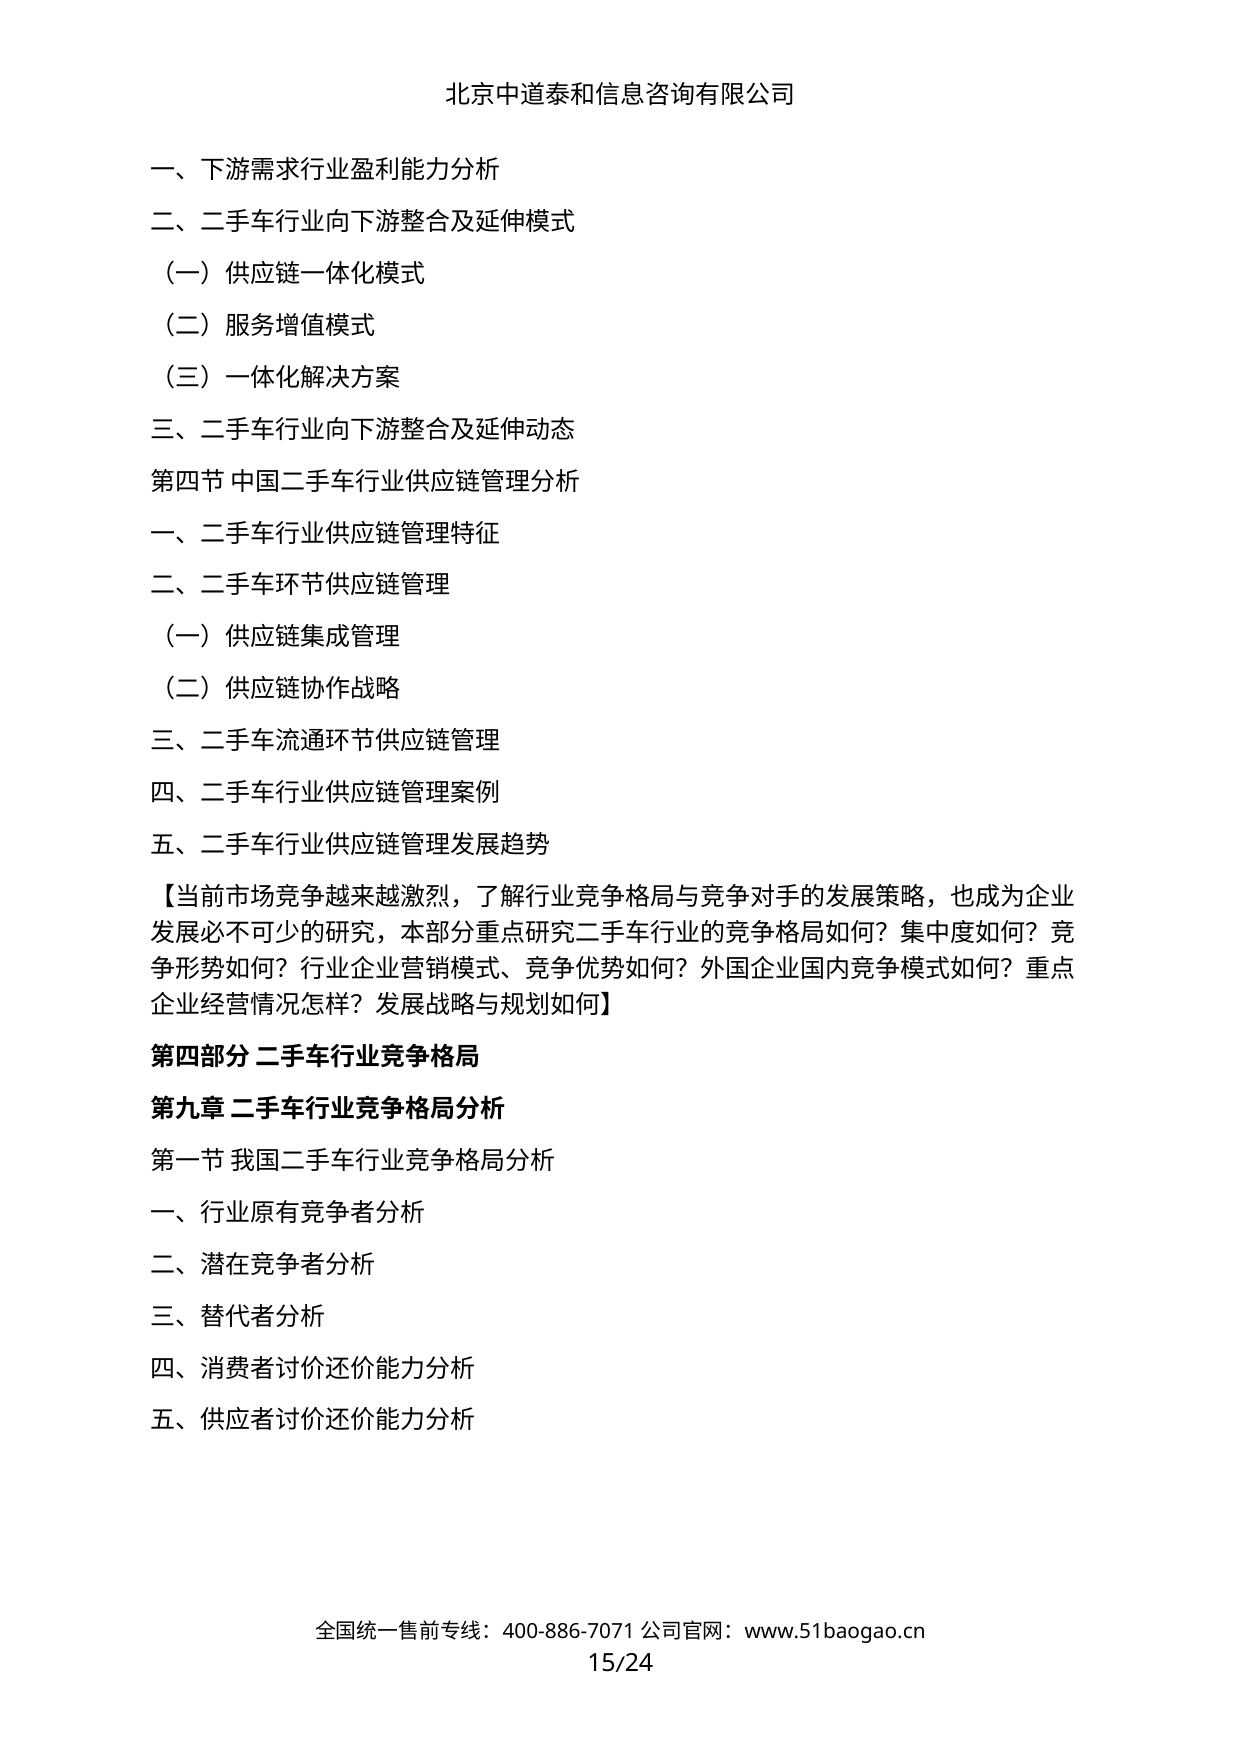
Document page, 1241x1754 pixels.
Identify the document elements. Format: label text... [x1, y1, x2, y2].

text 二、二手车环节供应链管理 [150, 565, 1090, 601]
text （二）供应链协作战略 [150, 669, 1090, 705]
text 【当前市场竞争越来越激烈，了解行业竞争格局与竞争对手的发展策略，也成为企业发展必不可少的研究，本部分重点研究二手车行业的竞争格局如何？集中度如何？竞争形势如何？行业企业营销模式、竞争优势如何？外国企业国内竞争模式如何？重点企业经营情况怎样？发展战略与规划如何】 [150, 876, 1090, 1021]
text 四、二手车行业供应链管理案例 [150, 772, 1090, 809]
text （一）供应链一体化模式 [150, 254, 1090, 290]
text 第四部分 二手车行业竞争格局 [150, 1037, 1090, 1073]
text 第九章 二手车行业竞争格局分析 [150, 1089, 1090, 1125]
text 四、消费者讨价还价能力分析 [150, 1348, 1090, 1384]
text 一、二手车行业供应链管理特征 [150, 513, 1090, 549]
text 二、潜在竞争者分析 [150, 1244, 1090, 1281]
text 三、二手车流通环节供应链管理 [150, 721, 1090, 757]
text （二）服务增值模式 [150, 306, 1090, 342]
text 一、下游需求行业盈利能力分析 [150, 150, 1090, 186]
text （一）供应链集成管理 [150, 617, 1090, 653]
text 五、二手车行业供应链管理发展趋势 [150, 824, 1090, 861]
text 五、供应者讨价还价能力分析 [150, 1400, 1090, 1436]
text 二、二手车行业向下游整合及延伸模式 [150, 202, 1090, 238]
text 三、替代者分析 [150, 1296, 1090, 1332]
text （三）一体化解决方案 [150, 357, 1090, 394]
text 一、行业原有竞争者分析 [150, 1192, 1090, 1229]
text 第四节 中国二手车行业供应链管理分析 [150, 461, 1090, 497]
text 三、二手车行业向下游整合及延伸动态 [150, 409, 1090, 446]
text 第一节 我国二手车行业竞争格局分析 [150, 1141, 1090, 1177]
